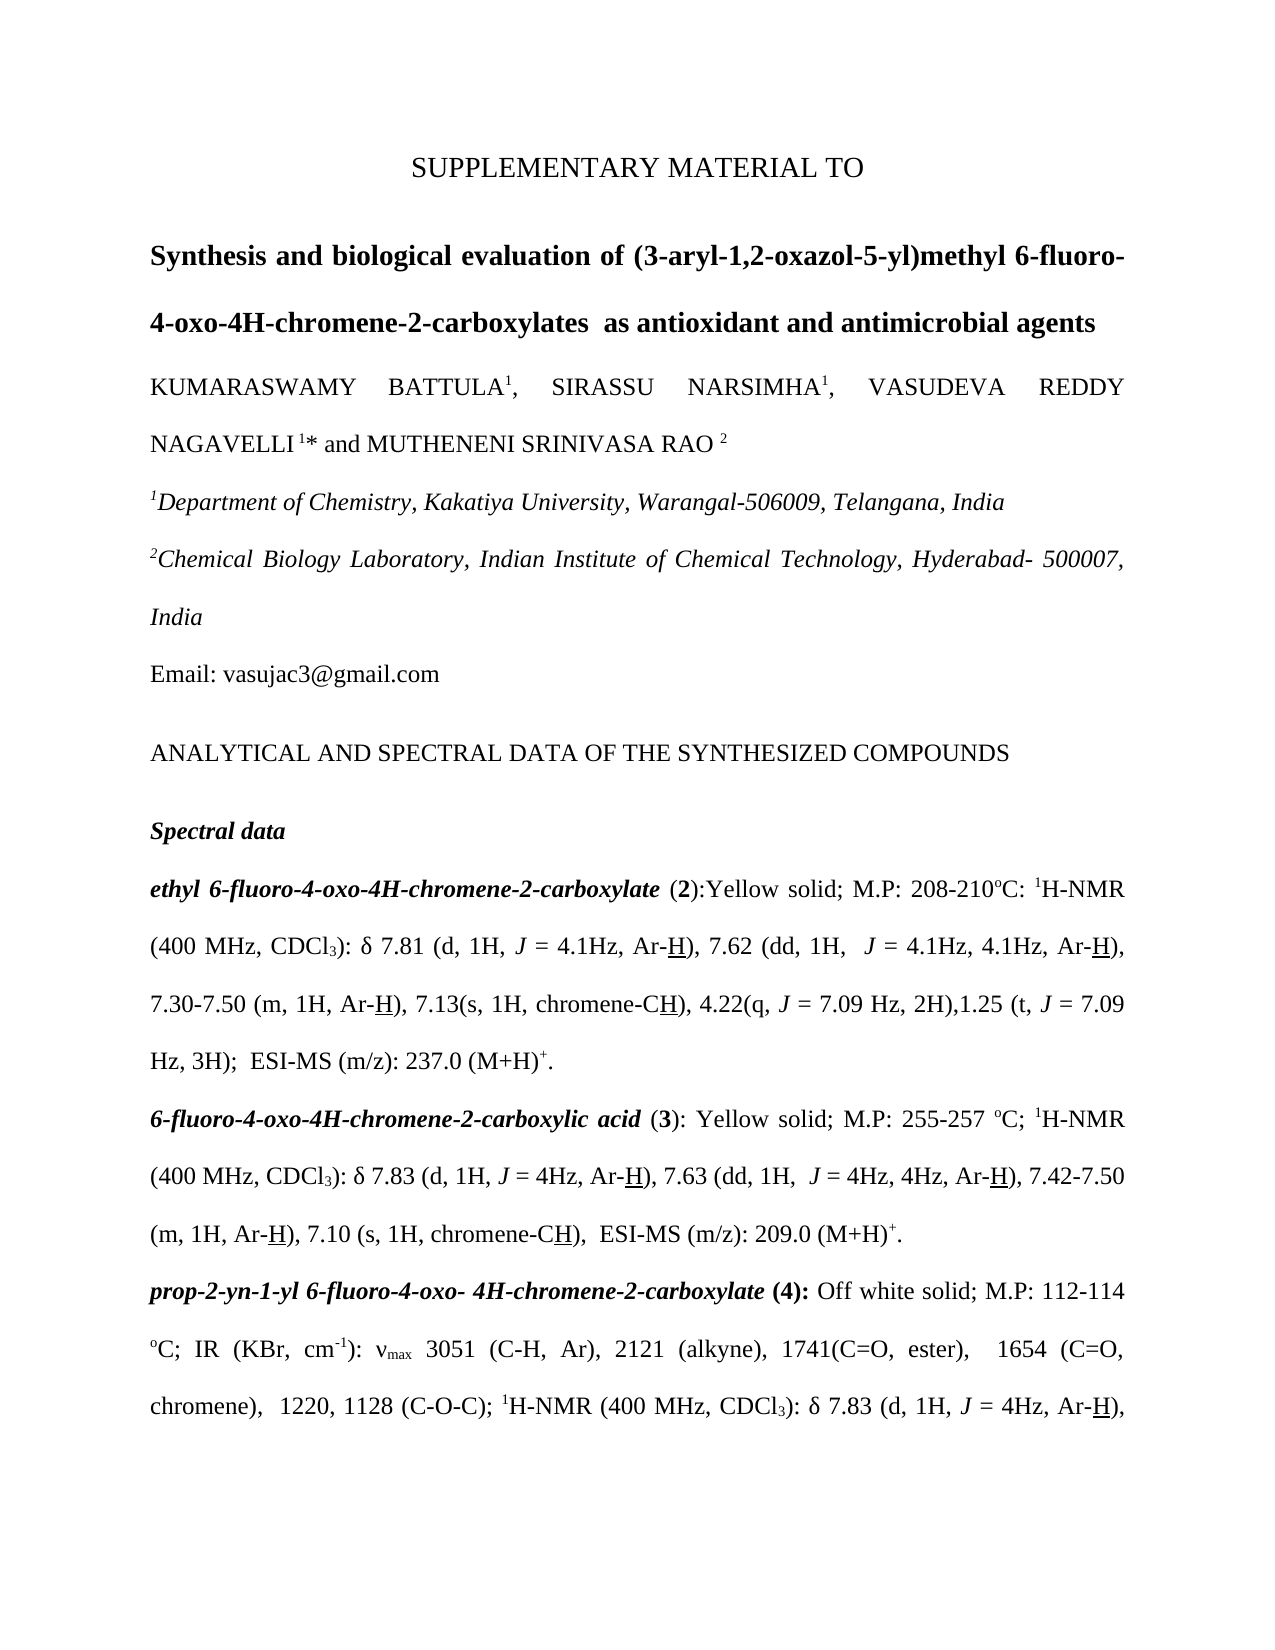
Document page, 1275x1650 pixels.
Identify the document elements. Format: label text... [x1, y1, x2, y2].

text 2Chemical Biology Laboratory, Indian Institute of Chemical Technology, Hyderabad- 500007, India [150, 544, 1125, 631]
text ethyl 6-fluoro-4-oxo-4H-chromene-2-carboxylate (2):Yellow solid; M.P: 208-210oC: 1H-NMR (400 MHz, CDCl3): δ 7.81 (d, 1H, J = 4.1Hz, Ar-H), 7.62 (dd, 1H, J = 4.1Hz, 4.1Hz, Ar-H), 7.30-7.50 (m, 1H, Ar-H), 7.13(s, 1H, chromene-CH), 4.22(q, J = 7.09 Hz, 2H),1.25 (t, J = 7.09 Hz, 3H); ESI-MS (m/z): 237.0 (M+H)+. [150, 874, 1125, 1075]
text KUMARASWAMY BATTULA1, SIRASSU NARSIMHA1, VASUDEVA REDDY NAGAVELLI 1* and MUTHENENI SRINIVASA RAO 2 [150, 372, 1125, 458]
text Synthesis and biological evaluation of (3-aryl-1,2-oxazol-5-yl)methyl 6-fluoro-4-oxo-4H-chromene-2-carboxylates as antioxidant and antimicrobial agents [150, 238, 1125, 338]
text SUPPLEMENTARY MATERIAL TO [150, 150, 1125, 183]
text Spectral data [150, 816, 1125, 845]
text 1Department of Chemistry, Kakatiya University, Warangal-506009, Telangana, India [150, 487, 1125, 516]
text Email: vasujac3@gmail.com [150, 659, 1125, 688]
text 6-fluoro-4-oxo-4H-chromene-2-carboxylic acid (3): Yellow solid; M.P: 255-257 oC; 1H-NMR (400 MHz, CDCl3): δ 7.83 (d, 1H, J = 4Hz, Ar-H), 7.63 (dd, 1H, J = 4Hz, 4Hz, Ar-H), 7.42-7.50 (m, 1H, Ar-H), 7.10 (s, 1H, chromene-CH), ESI-MS (m/z): 209.0 (M+H)+. [150, 1104, 1125, 1247]
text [150, 1276, 1125, 1420]
text ANALYTICAL AND SPECTRAL DATA OF THE SYNTHESIZED COMPOUNDS [150, 738, 1125, 767]
